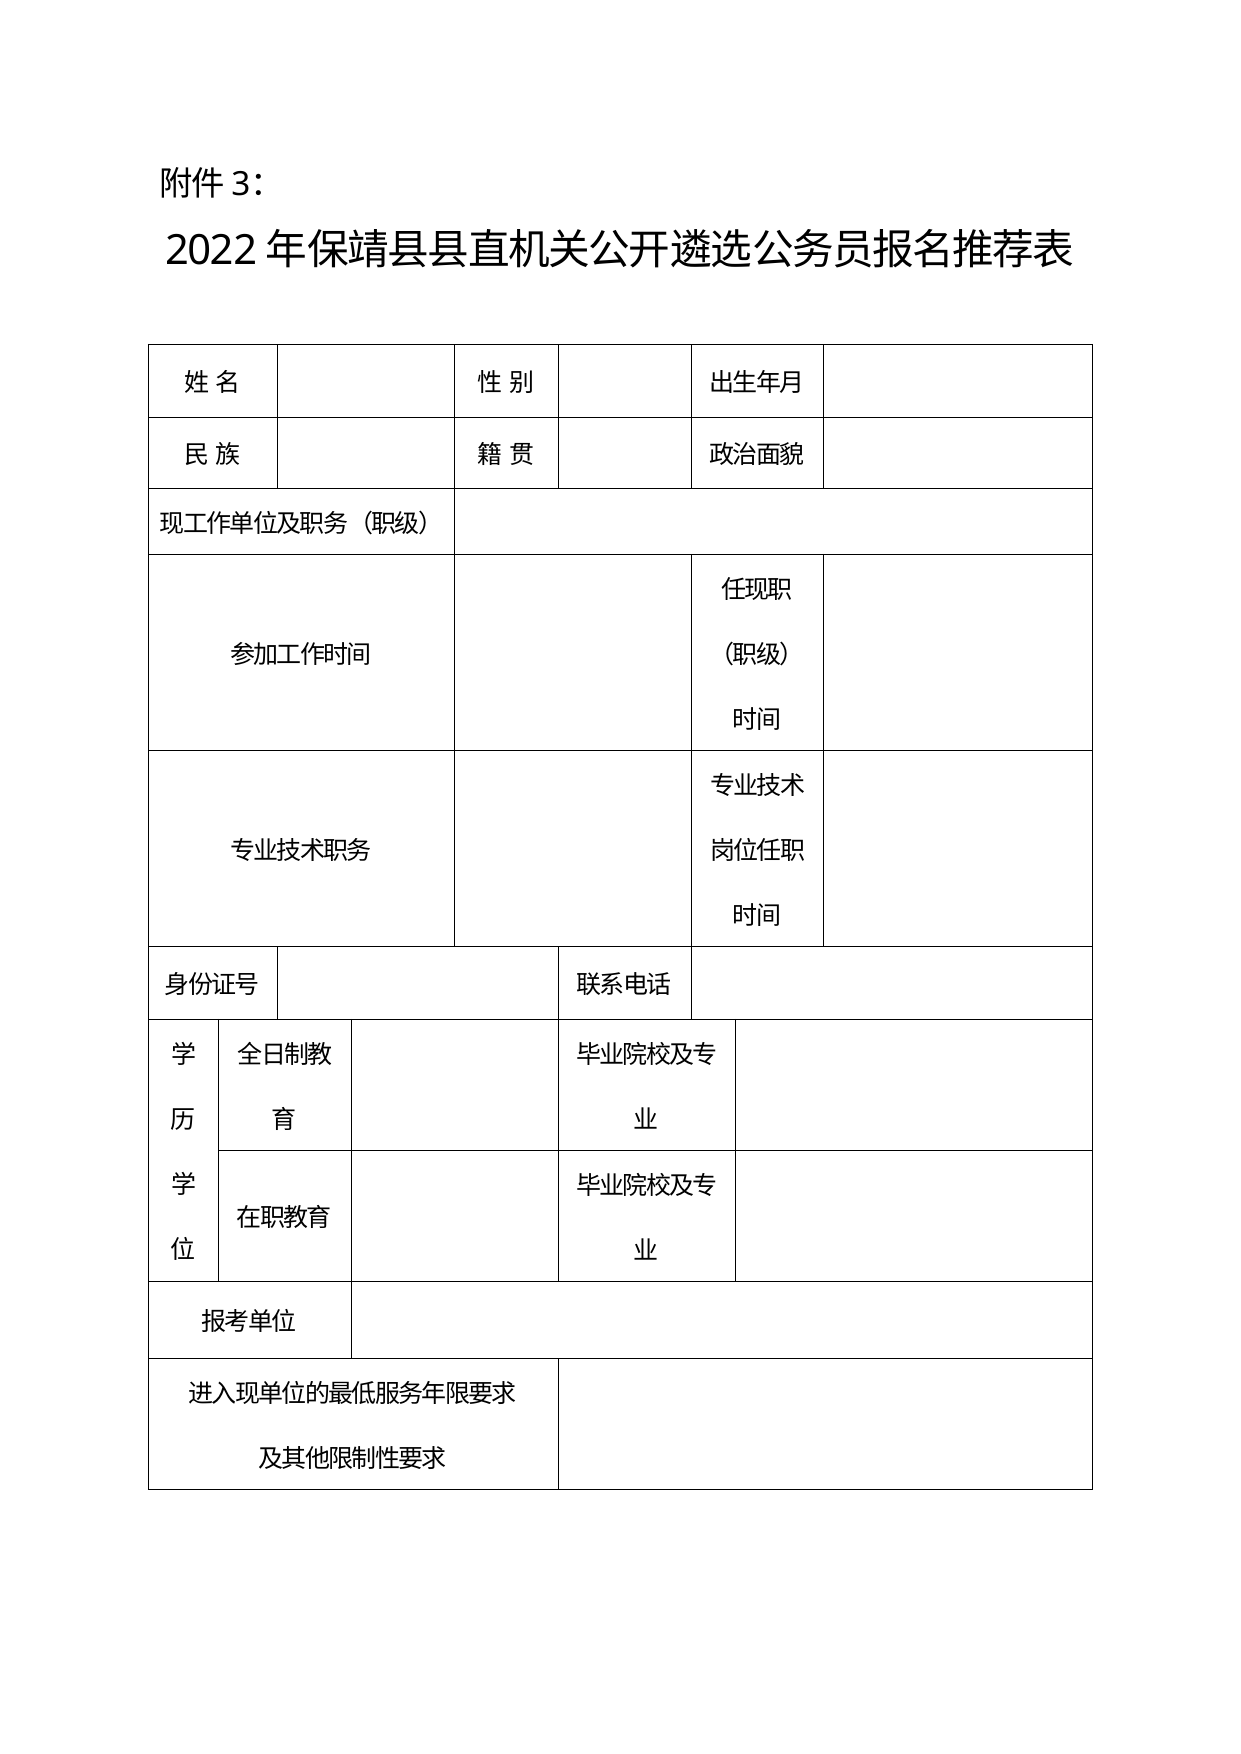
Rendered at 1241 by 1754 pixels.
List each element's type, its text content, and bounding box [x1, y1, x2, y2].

table_cell [352, 1020, 558, 1150]
table_cell 任现职（职级）时间 [692, 555, 823, 750]
table_cell [352, 1151, 558, 1281]
table_cell [278, 418, 454, 488]
table_cell 毕业院校及专业 [559, 1151, 735, 1281]
table_cell 现工作单位及职务（职级） [149, 489, 454, 554]
table_cell 学历 学位 [149, 1020, 218, 1281]
table_cell [455, 555, 691, 750]
table_cell [278, 947, 558, 1019]
table_cell 在职教育 [219, 1151, 351, 1281]
text 2022年保靖县县直机关公开遴选公务员报名推荐表 [159, 214, 1081, 279]
table_cell [559, 418, 691, 488]
table_header [824, 345, 1092, 417]
table_cell 全日制教育 [219, 1020, 351, 1150]
table_cell 籍 贯 [455, 418, 558, 488]
table_cell [559, 1359, 1092, 1489]
table_cell 身份证号 [149, 947, 277, 1019]
table_header 姓 名 [149, 345, 277, 417]
table_cell [692, 947, 1092, 1019]
table_cell 民 族 [149, 418, 277, 488]
text 附件3： [159, 149, 1081, 214]
table_cell [352, 1282, 1092, 1358]
table_cell 参加工作时间 [149, 555, 454, 750]
table_cell [824, 418, 1092, 488]
table_cell 专业技术岗位任职时间 [692, 751, 823, 946]
table_cell 专业技术职务 [149, 751, 454, 946]
table_cell [455, 751, 691, 946]
table_cell 毕业院校及专业 [559, 1020, 735, 1150]
table_header [559, 345, 691, 417]
table_cell 政治面貌 [692, 418, 823, 488]
table_cell [736, 1020, 1092, 1150]
table_cell [824, 555, 1092, 750]
table_header [278, 345, 454, 417]
table_cell [736, 1151, 1092, 1281]
table_cell [824, 751, 1092, 946]
table_cell 联系电话 [559, 947, 691, 1019]
table_header 性 别 [455, 345, 558, 417]
table_cell [455, 489, 1092, 554]
table_cell 进入现单位的最低服务年限要求 及其他限制性要求 [149, 1359, 558, 1489]
table_cell 报考单位 [149, 1282, 351, 1358]
table_header 出生年月 [692, 345, 823, 417]
